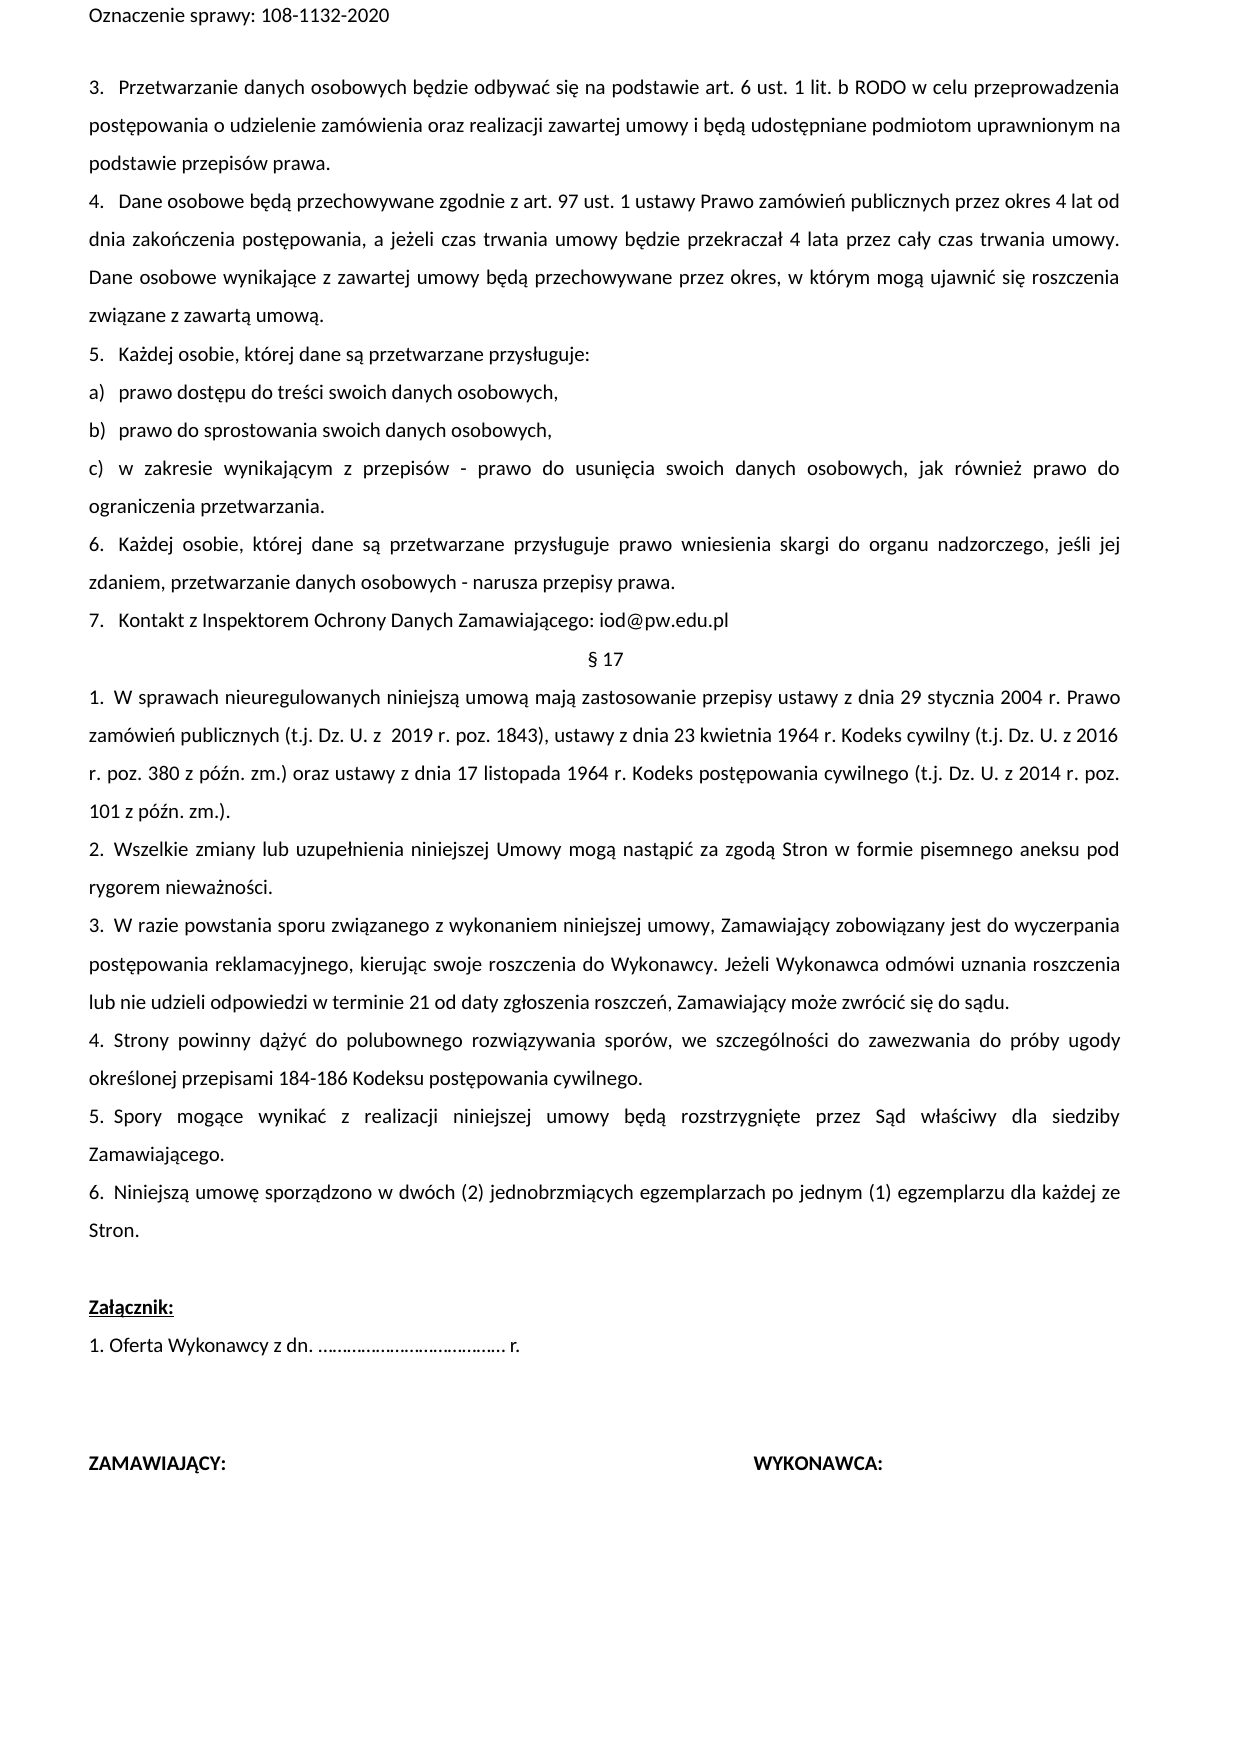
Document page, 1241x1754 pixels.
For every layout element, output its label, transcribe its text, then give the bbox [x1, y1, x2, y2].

text ZAMAWIAJĄCY: WYKONAWCA: [89, 1450, 1122, 1475]
list W sprawach nieuregulowanych niniejszą umową mają zastosowanie przepisy ustawy z dnia 29 stycznia 2004 r. Prawo zamówień publicznych (t.j. Dz. U. z 2019 r. poz. 1843), ustawy z dnia 23 kwietnia 1964 r. Kodeks cywilny (t.j. Dz. U. z 2016 r. poz. 380 z późn. zm.) oraz ustawy z dnia 17 listopada 1964 r. Kodeks postępowania cywilnego (t.j. Dz. U. z 2014 r. poz. 101 z późn. zm.). [89, 684, 1122, 824]
list Przetwarzanie danych osobowych będzie odbywać się na podstawie art. 6 ust. 1 lit. b RODO w celu przeprowadzenia postępowania o udzielenie zamówienia oraz realizacji zawartej umowy i będą udostępniane podmiotom uprawnionym na podstawie przepisów prawa. [89, 74, 1122, 176]
text a) prawo dostępu do treści swoich danych osobowych, [89, 379, 1122, 404]
text 1. Oferta Wykonawcy z dn. ………………………………… r. [89, 1332, 1122, 1357]
list Każdej osobie, której dane są przetwarzane przysługuje prawo wniesienia skargi do organu nadzorczego, jeśli jej zdaniem, przetwarzanie danych osobowych - narusza przepisy prawa. [89, 531, 1122, 595]
text b) prawo do sprostowania swoich danych osobowych, [89, 417, 1122, 442]
list Spory mogące wynikać z realizacji niniejszej umowy będą rozstrzygnięte przez Sąd właściwy dla siedziby Zamawiającego. [89, 1103, 1122, 1167]
list Wszelkie zmiany lub uzupełnienia niniejszej Umowy mogą nastąpić za zgodą Stron w formie pisemnego aneksu pod rygorem nieważności. [89, 836, 1122, 900]
list Strony powinny dążyć do polubownego rozwiązywania sporów, we szczególności do zawezwania do próby ugody określonej przepisami 184-186 Kodeksu postępowania cywilnego. [89, 1027, 1122, 1091]
list W razie powstania sporu związanego z wykonaniem niniejszej umowy, Zamawiający zobowiązany jest do wyczerpania postępowania reklamacyjnego, kierując swoje roszczenia do Wykonawcy. Jeżeli Wykonawca odmówi uznania roszczenia lub nie udzieli odpowiedzi w terminie 21 od daty zgłoszenia roszczeń, Zamawiający może zwrócić się do sądu. [89, 913, 1122, 1014]
text Załącznik: [89, 1294, 1122, 1319]
text § 17 [89, 646, 1122, 671]
list Kontakt z Inspektorem Ochrony Danych Zamawiającego: iod@pw.edu.pl [89, 608, 1122, 633]
list Dane osobowe będą przechowywane zgodnie z art. 97 ust. 1 ustawy Prawo zamówień publicznych przez okres 4 lat od dnia zakończenia postępowania, a jeżeli czas trwania umowy będzie przekraczał 4 lata przez cały czas trwania umowy. Dane osobowe wynikające z zawartej umowy będą przechowywane przez okres, w którym mogą ujawnić się roszczenia związane z zawartą umową. [89, 188, 1122, 328]
list Niniejszą umowę sporządzono w dwóch (2) jednobrzmiących egzemplarzach po jednym (1) egzemplarzu dla każdej ze Stron. [89, 1179, 1122, 1243]
list Każdej osobie, której dane są przetwarzane przysługuje: [89, 341, 1122, 366]
text c) w zakresie wynikającym z przepisów - prawo do usunięcia swoich danych osobowych, jak również prawo do ograniczenia przetwarzania. [89, 455, 1122, 519]
